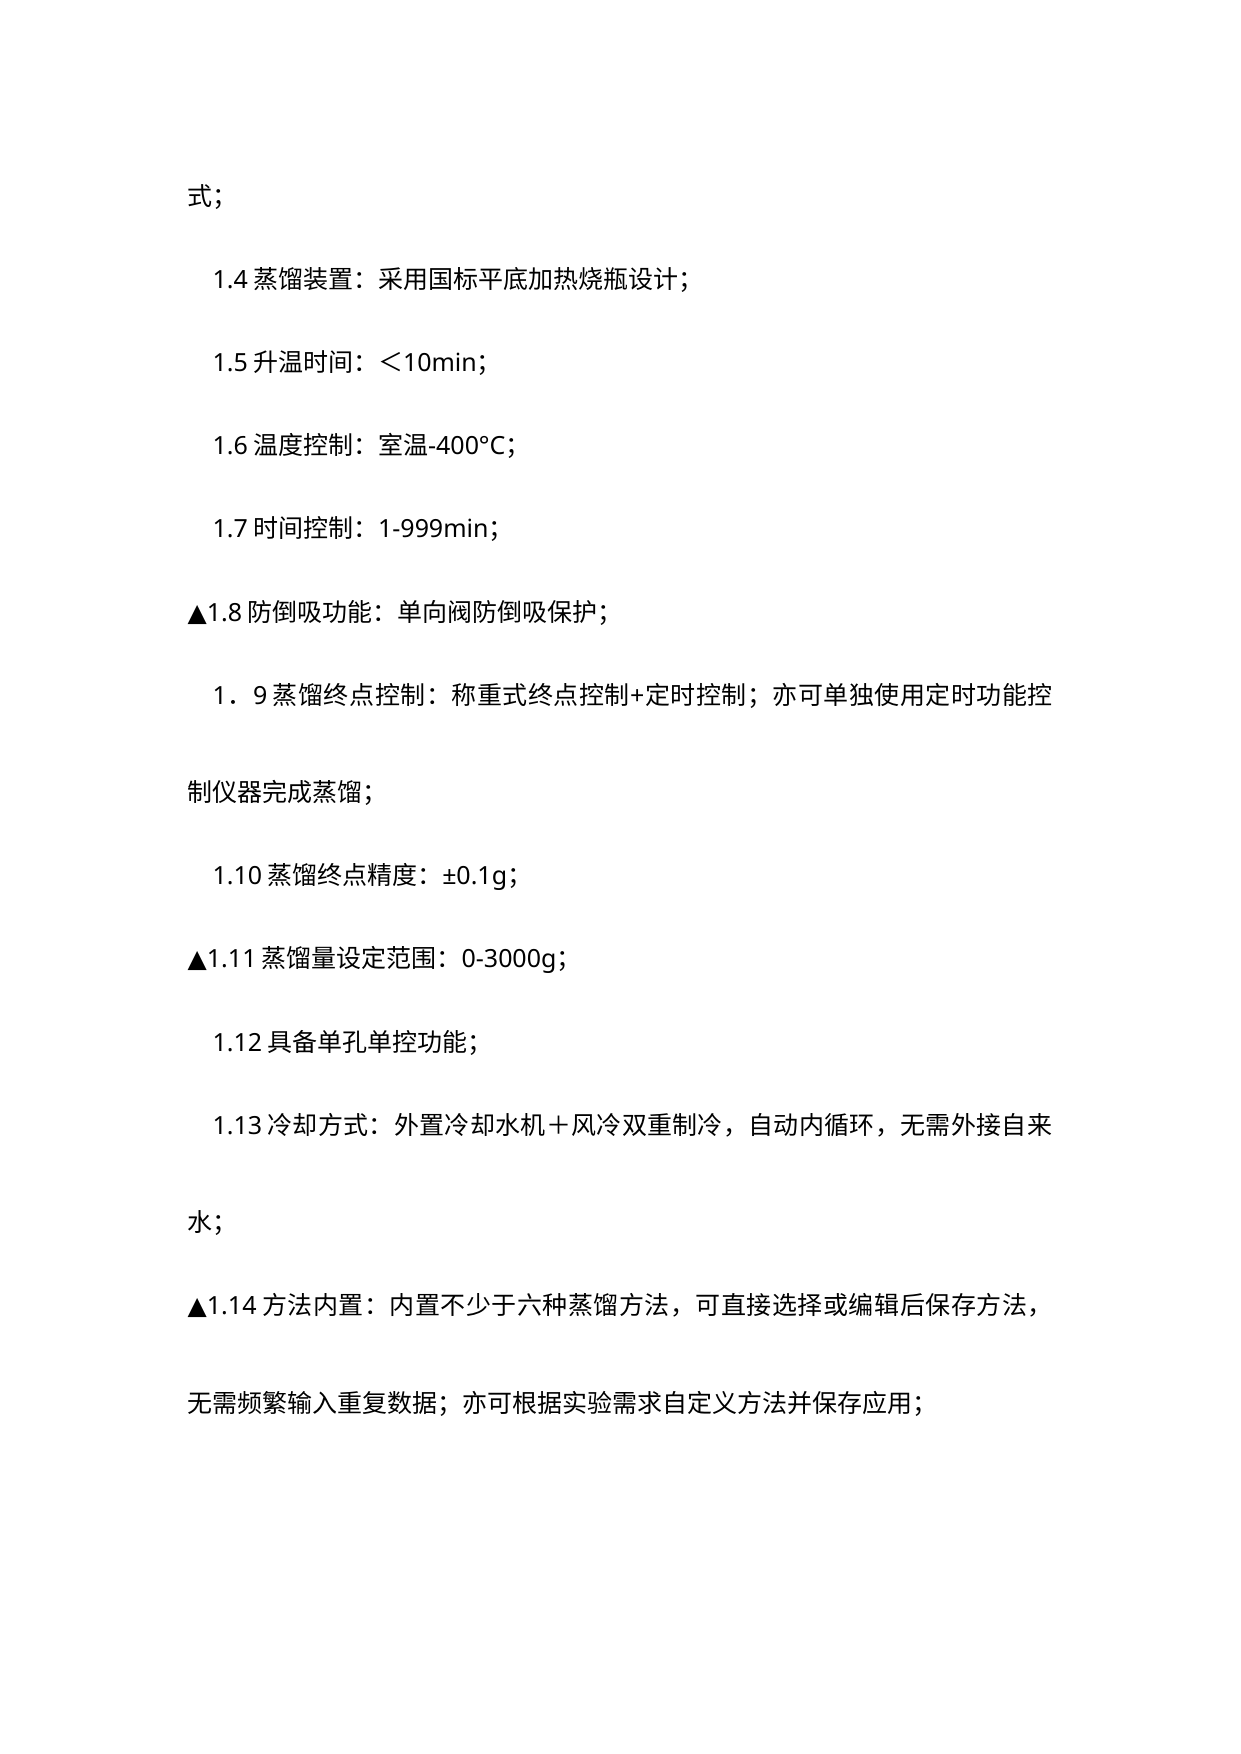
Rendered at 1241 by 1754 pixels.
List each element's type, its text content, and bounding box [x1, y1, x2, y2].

text 1.12具备单孔单控功能； [187, 1008, 1053, 1073]
text 1．9蒸馏终点控制：称重式终点控制+定时控制；亦可单独使用定时功能控制仪器完成蒸馏； [187, 661, 1053, 823]
text 1.13冷却方式：外置冷却水机＋风冷双重制冷，自动内循环，无需外接自来水； [187, 1091, 1053, 1253]
text 1.10蒸馏终点精度：±0.1g； [187, 841, 1053, 906]
text 1.4蒸馏装置：采用国标平底加热烧瓶设计； [187, 245, 1053, 310]
text 1.6温度控制：室温-400°C； [187, 411, 1053, 476]
text 1.5升温时间：＜10min； [187, 328, 1053, 393]
text ▲1.8防倒吸功能：单向阀防倒吸保护； [187, 578, 1053, 643]
text 1.7时间控制：1-999min； [187, 494, 1053, 559]
text ▲1.11蒸馏量设定范围：0-3000g； [187, 924, 1053, 989]
text ▲1.14方法内置：内置不少于六种蒸馏方法，可直接选择或编辑后保存方法，无需频繁输入重复数据；亦可根据实验需求自定义方法并保存应用； [187, 1271, 1053, 1434]
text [187, 162, 1053, 227]
